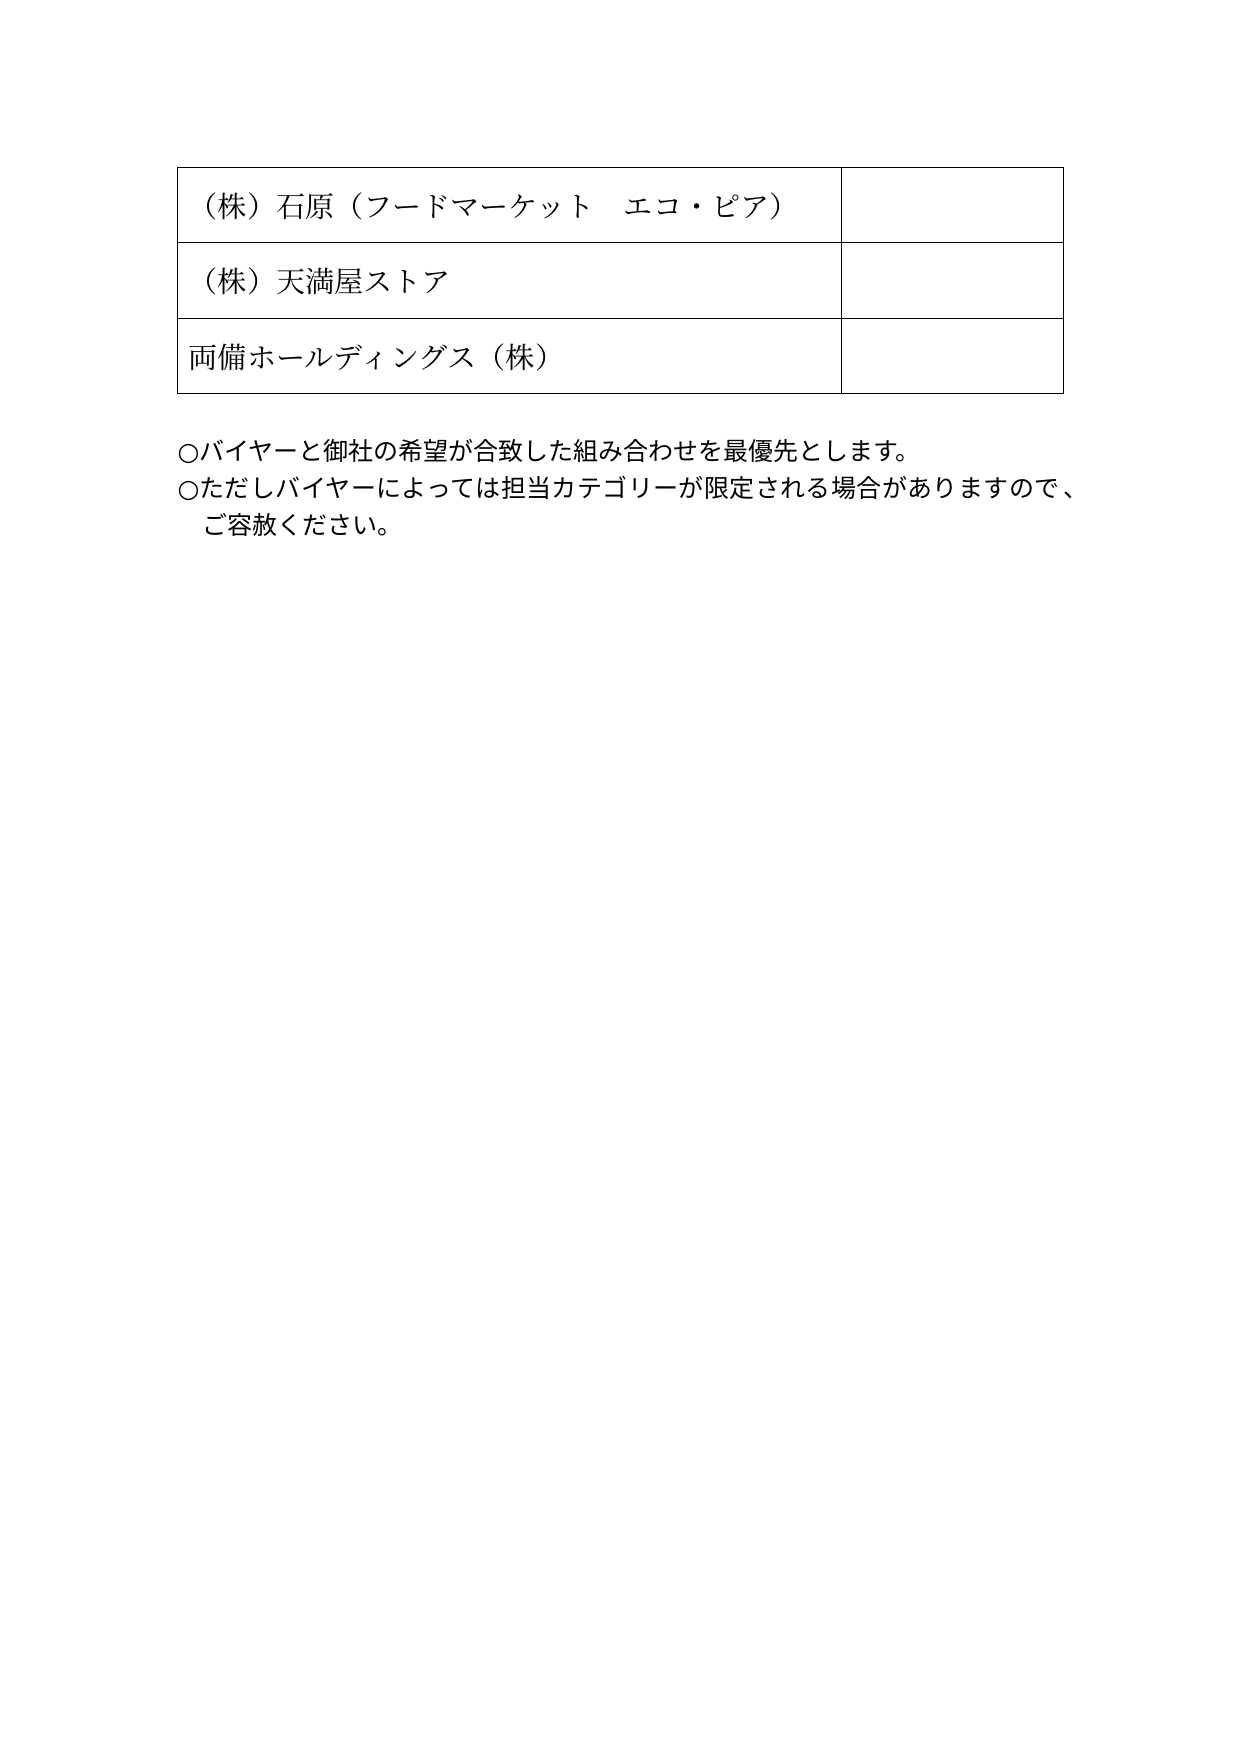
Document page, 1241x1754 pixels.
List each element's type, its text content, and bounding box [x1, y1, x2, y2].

table_cell （株）天満屋ストア [178, 243, 841, 317]
table_cell 両備ホールディングス（株） [178, 319, 841, 393]
text ○ただしバイヤーによっては担当カテゴリーが限定される場合がありますので、ご容赦ください。 [177, 468, 1063, 543]
table_cell [842, 168, 1063, 242]
text ○バイヤーと御社の希望が合致した組み合わせを最優先とします。 [177, 431, 1063, 468]
table_cell [842, 319, 1063, 393]
table_cell （株）石原（フードマーケット エコ・ピア） [178, 168, 841, 242]
table_cell [842, 243, 1063, 317]
